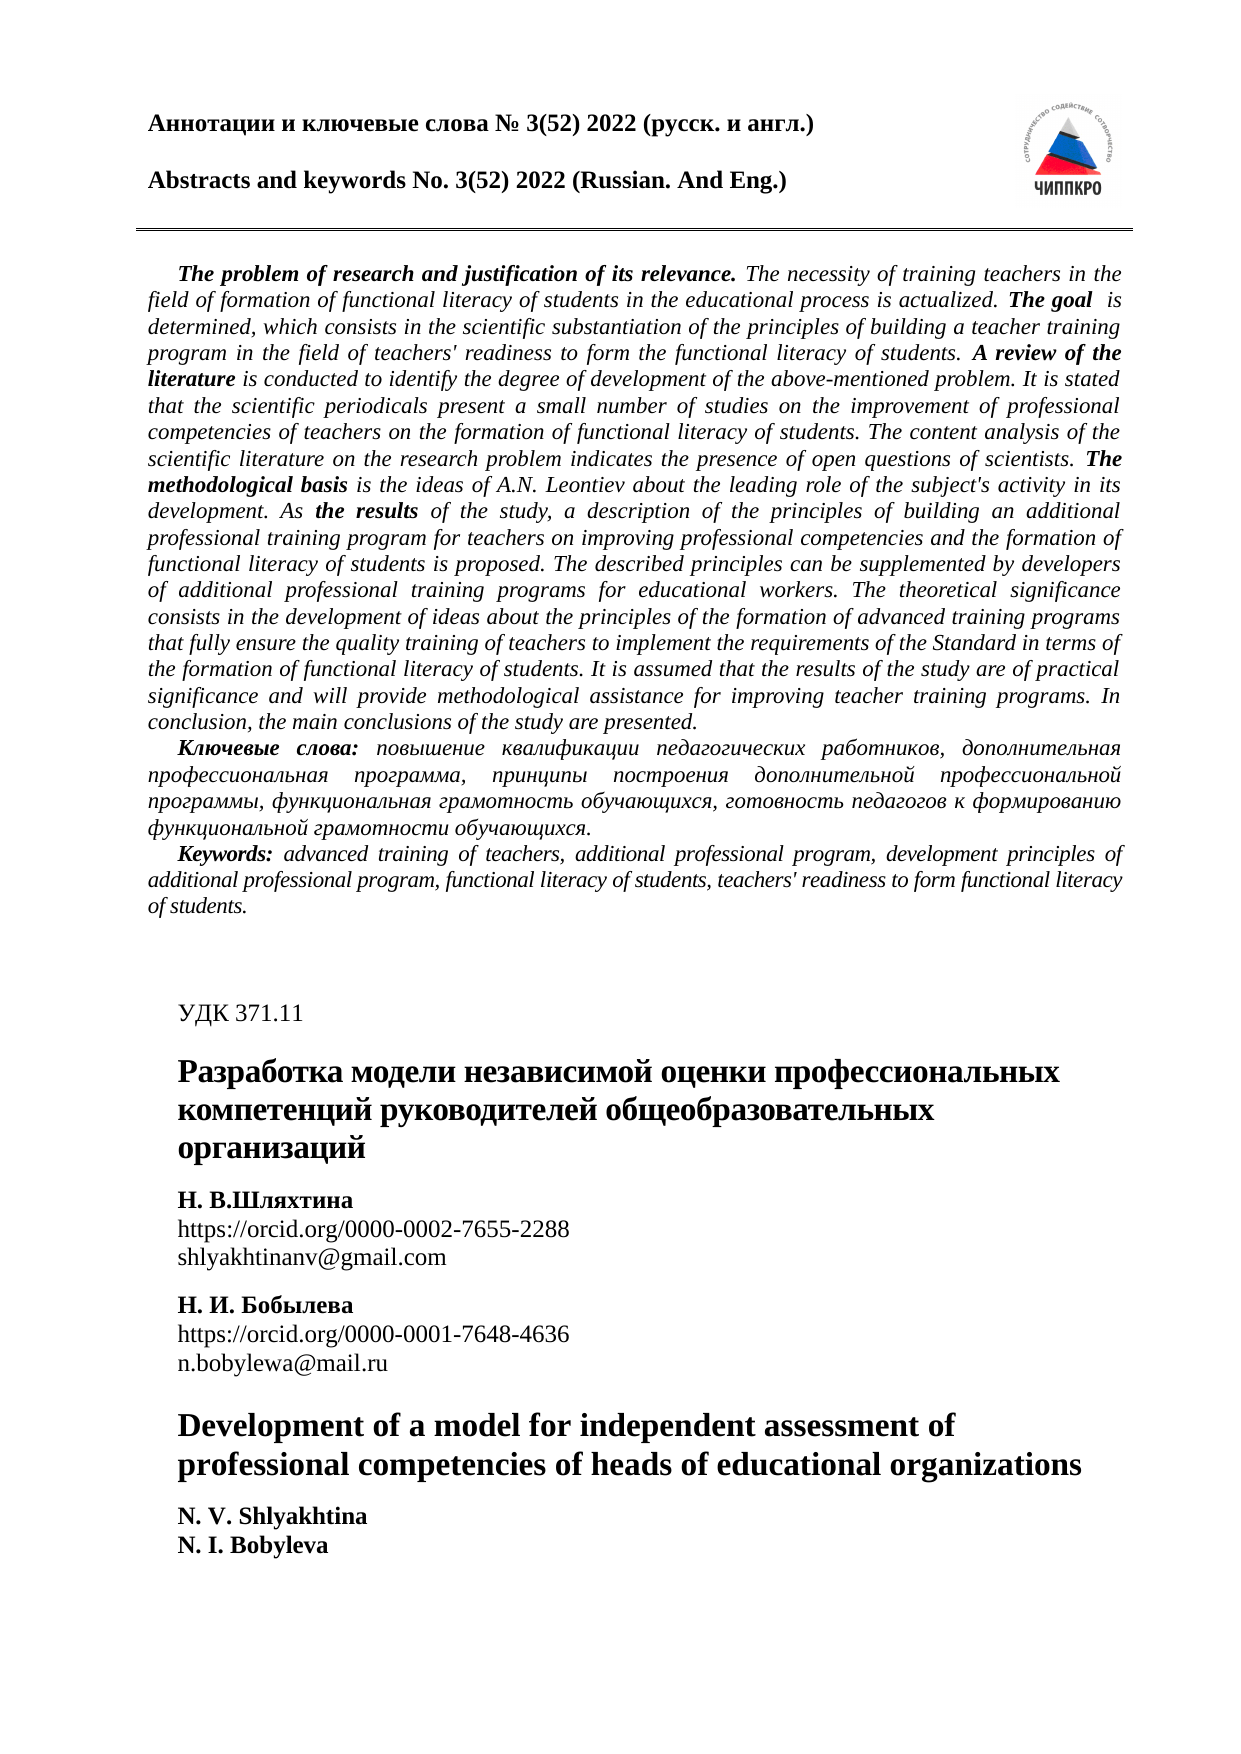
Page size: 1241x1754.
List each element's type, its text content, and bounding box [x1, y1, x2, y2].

text n.bobylewa@mail.ru [148, 1348, 1122, 1377]
text The problem of research and justification of its relevance. The necessity of training teachers in the field of formation of functional literacy of students in the educational process is actualized. The goal is determined, which consists in the scientific substantiation of the principles of building a teacher training program in the field of teachers' readiness to form the functional literacy of students. A review of the literature is conducted to identify the degree of development of the above-mentioned problem. It is stated that the scientific periodicals present a small number of studies on the improvement of professional competencies of teachers on the formation of functional literacy of students. The content analysis of the scientific literature on the research problem indicates the presence of open questions of scientists. The methodological basis is the ideas of A.N. Leontiev about the leading role of the subject's activity in its development. As the results of the study, a description of the principles of building an additional professional training program for teachers on improving professional competencies and the formation of functional literacy of students is proposed. The described principles can be supplemented by developers of additional professional training programs for educational workers. The theoretical significance consists in the development of ideas about the principles of the formation of advanced training programs that fully ensure the quality training of teachers to implement the requirements of the Standard in terms of the formation of functional literacy of students. It is assumed that the results of the study are of practical significance and will provide methodological assistance for improving teacher training programs. In conclusion, the main conclusions of the study are presented. [148, 260, 1122, 734]
text Development of a model for independent assessment of [177, 1405, 1122, 1444]
text УДК 371.11 [148, 998, 1122, 1027]
text Разработка модели независимой оценки профессиональных компетенций руководителей общеобразовательных организаций [177, 1051, 1122, 1166]
text Н. И. Бобылева [148, 1290, 1122, 1319]
text Ключевые слова: повышение квалификации педагогических работников, дополнительная профессиональная программа, принципы построения дополнительной профессиональной программы, функциональная грамотность обучающихся, готовность педагогов к формированию функциональной грамотности обучающихся. [148, 734, 1122, 840]
picture [1014, 94, 1123, 208]
text Keywords: advanced training of teachers, additional professional program, development principles of additional professional program, functional literacy of students, teachers' readiness to form functional literacy of students. [148, 840, 1122, 919]
text https://orcid.org/0000-0002-7655-2288 [148, 1214, 1122, 1242]
text N. I. Bobyleva [148, 1530, 1122, 1559]
text https://orcid.org/0000-0001-7648-4636 [148, 1319, 1122, 1348]
text N. V. Shlyakhtina [148, 1501, 1122, 1530]
text Н. В.Шляхтина [148, 1185, 1122, 1214]
text professional competencies of heads of educational organizations [177, 1444, 1122, 1482]
text shlyakhtinanv@gmail.com [148, 1242, 1122, 1271]
